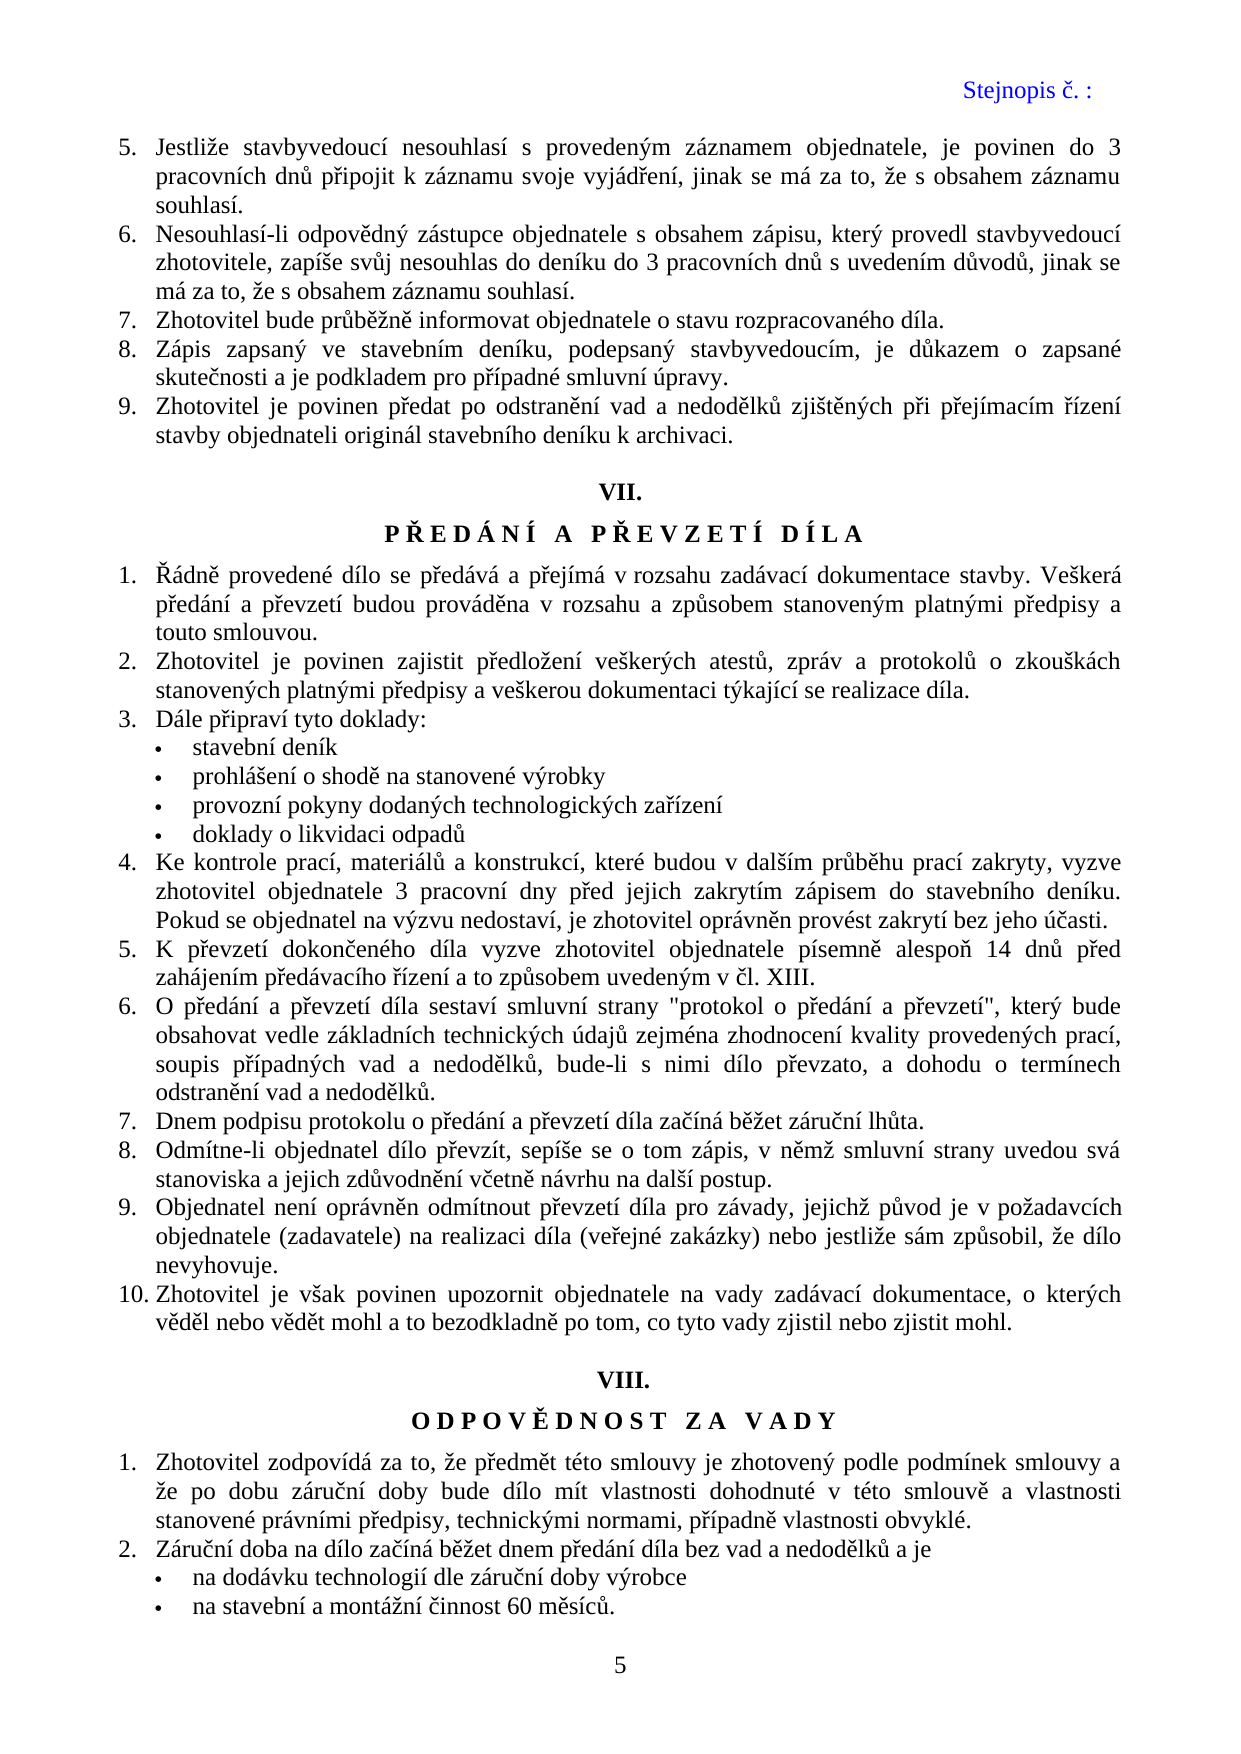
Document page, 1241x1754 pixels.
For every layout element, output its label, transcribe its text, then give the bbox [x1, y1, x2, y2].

list Odmítne-li objednatel dílo převzít, sepíše se o tom zápis, v němž smluvní strany uvedou svá stanoviska a jejich zdůvodnění včetně návrhu na další postup. [118, 1135, 1122, 1192]
list Zhotovitel bude průběžně informovat objednatele o stavu rozpracovaného díla. [118, 305, 1122, 334]
list VIII. [118, 1365, 1122, 1394]
list Zhotovitel zodpovídá za to, že předmět této smlouvy je zhotovený podle podmínek smlouvy a že po dobu záruční doby bude dílo mít vlastnosti dohodnuté v této smlouvě a vlastnosti stanovené právními předpisy, technickými normami, případně vlastnosti obvyklé. [118, 1447, 1122, 1534]
list doklady o likvidaci odpadů [155, 819, 1122, 847]
list na dodávku technologií dle záruční doby výrobce [155, 1562, 1122, 1591]
list Zhotovitel je povinen předat po odstranění vad a nedodělků zjištěných při přejímacím řízení stavby objednateli originál stavebního deníku k archivaci. [118, 391, 1122, 449]
list Záruční doba na dílo začíná běžet dnem předání díla bez vad a nedodělků a je [118, 1534, 1122, 1562]
list O D P O V Ě D N O S T Z A V A D Y [118, 1406, 1122, 1435]
list Dále připraví tyto doklady: [118, 704, 1122, 732]
list P Ř E D Á N Í A P Ř E V Z E T Í D Í L A [118, 519, 1122, 547]
list Dnem podpisu protokolu o předání a převzetí díla začíná běžet záruční lhůta. [118, 1106, 1122, 1135]
list Jestliže stavbyvedoucí nesouhlasí s provedeným záznamem objednatele, je povinen do 3 pracovních dnů připojit k záznamu svoje vyjádření, jinak se má za to, že s obsahem záznamu souhlasí. [118, 132, 1122, 219]
list Řádně provedené dílo se předává a přejímá v rozsahu zadávací dokumentace stavby. Veškerá předání a převzetí budou prováděna v rozsahu a způsobem stanoveným platnými předpisy a touto smlouvou. [118, 560, 1122, 646]
list na stavební a montážní činnost 60 měsíců. [155, 1591, 1122, 1620]
list Zápis zapsaný ve stavebním deníku, podepsaný stavbyvedoucím, je důkazem o zapsané skutečnosti a je podkladem pro případné smluvní úpravy. [118, 334, 1122, 391]
list stavební deník [155, 732, 1122, 761]
list Nesouhlasí-li odpovědný zástupce objednatele s obsahem zápisu, který provedl stavbyvedoucí zhotovitele, zapíše svůj nesouhlas do deníku do 3 pracovních dnů s uvedením důvodů, jinak se má za to, že s obsahem záznamu souhlasí. [118, 219, 1122, 305]
list Zhotovitel je však povinen upozornit objednatele na vady zadávací dokumentace, o kterých věděl nebo vědět mohl a to bezodkladně po tom, co tyto vady zjistil nebo zjistit mohl. [118, 1279, 1122, 1336]
list Objednatel není oprávněn odmítnout převzetí díla pro závady, jejichž původ je v požadavcích objednatele (zadavatele) na realizaci díla (veřejné zakázky) nebo jestliže sám způsobil, že dílo nevyhovuje. [118, 1192, 1122, 1279]
list provozní pokyny dodaných technologických zařízení [155, 790, 1122, 819]
list VII. [118, 477, 1122, 506]
list prohlášení o shodě na stanovené výrobky [155, 761, 1122, 790]
list Ke kontrole prací, materiálů a konstrukcí, které budou v dalším průběhu prací zakryty, vyzve zhotovitel objednatele 3 pracovní dny před jejich zakrytím zápisem do stavebního deníku. Pokud se objednatel na výzvu nedostaví, je zhotovitel oprávněn provést zakrytí bez jeho účasti. [118, 847, 1122, 934]
list Zhotovitel je povinen zajistit předložení veškerých atestů, zpráv a protokolů o zkouškách stanovených platnými předpisy a veškerou dokumentaci týkající se realizace díla. [118, 646, 1122, 704]
list K převzetí dokončeného díla vyzve zhotovitel objednatele písemně alespoň 14 dnů před zahájením předávacího řízení a to způsobem uvedeným v čl. XIII. [118, 934, 1122, 991]
list O předání a převzetí díla sestaví smluvní strany "protokol o předání a převzetí", který bude obsahovat vedle základních technických údajů zejména zhodnocení kvality provedených prací, soupis případných vad a nedodělků, bude-li s nimi dílo převzato, a dohodu o termínech odstranění vad a nedodělků. [118, 991, 1122, 1106]
